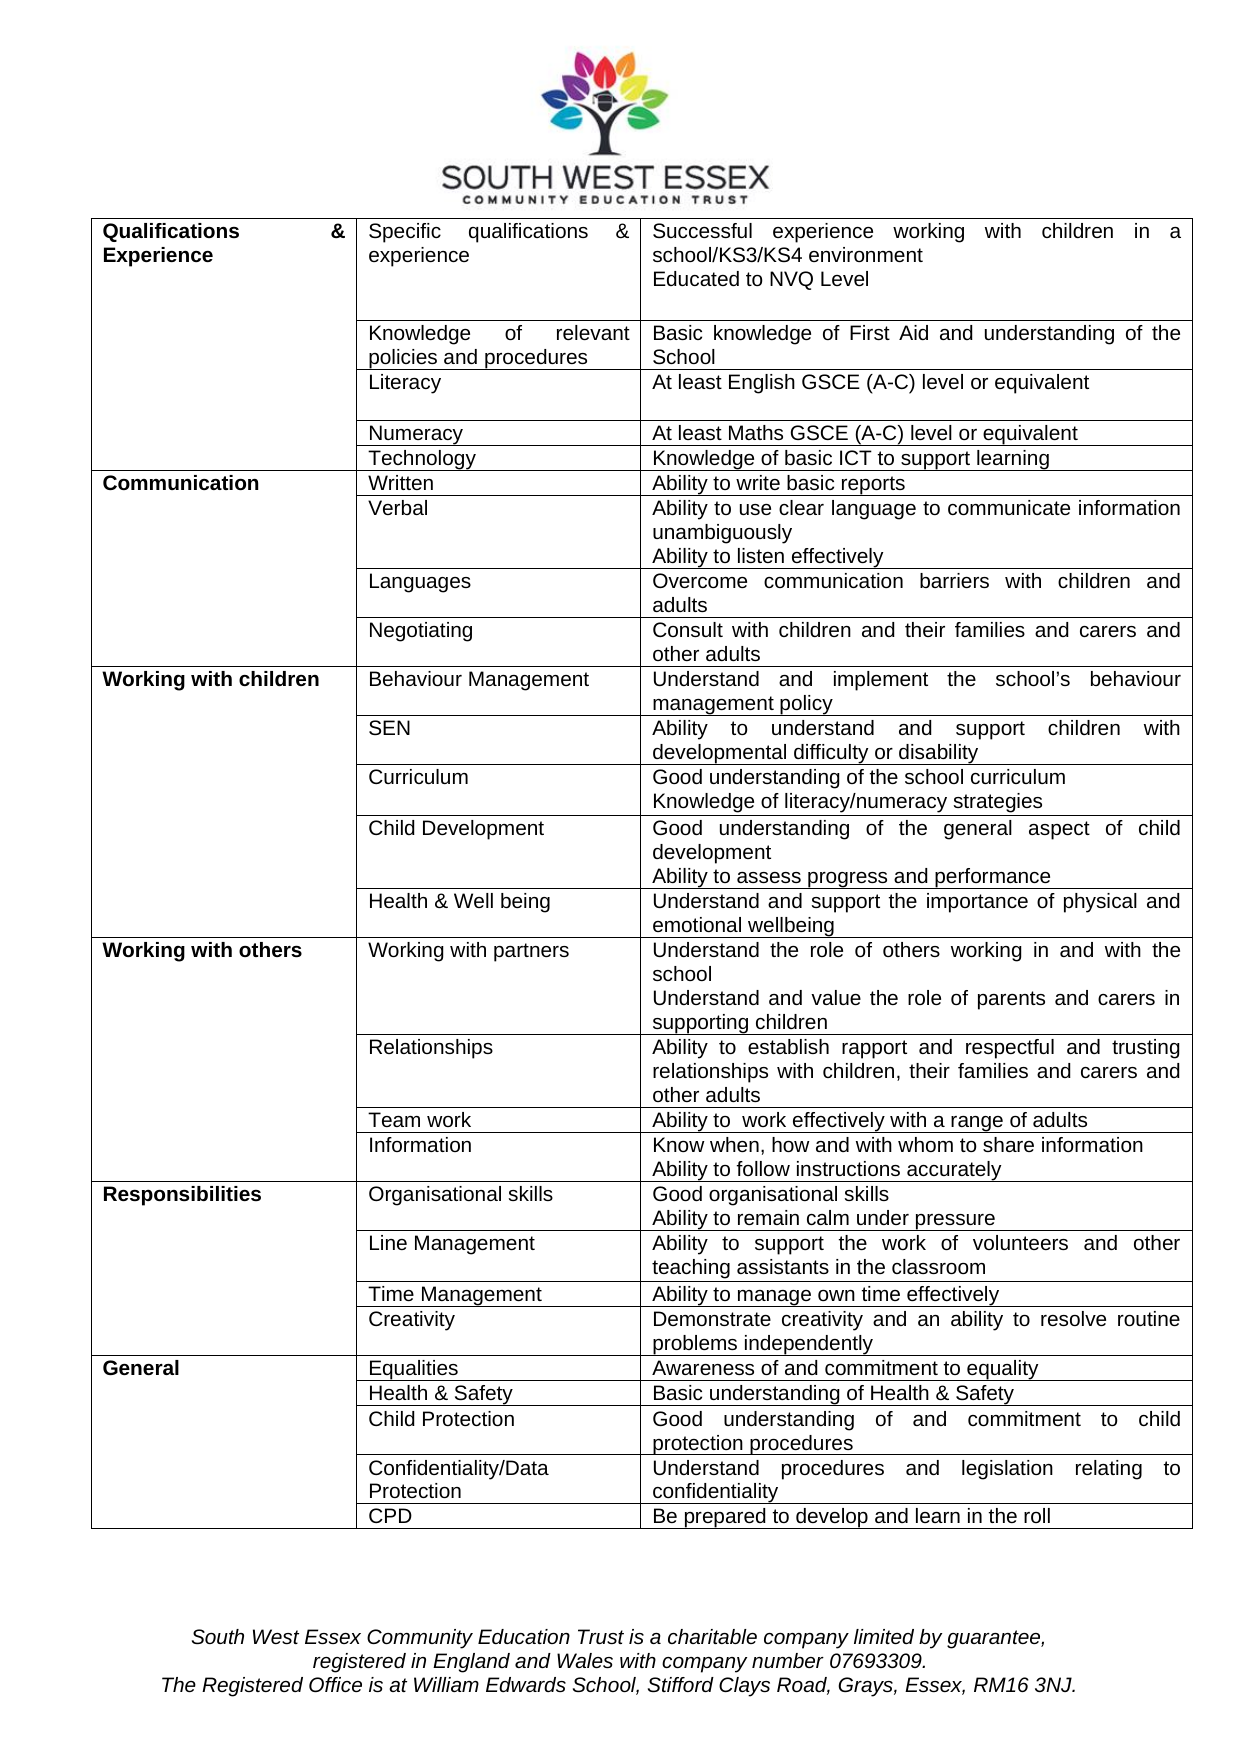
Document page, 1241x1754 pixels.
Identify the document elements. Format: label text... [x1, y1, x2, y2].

table_cell Good understanding of the general aspect of child development Ability to assess progress and performance [641, 816, 1192, 888]
table_cell Overcome communication barriers with children and adults [641, 569, 1192, 617]
table_cell Knowledge of relevant policies and procedures [357, 321, 640, 369]
table_cell Negotiating [357, 618, 640, 666]
table_cell At least Maths GSCE (A-C) level or equivalent [641, 421, 1192, 445]
table_cell Understand and support the importance of physical and emotional wellbeing [641, 889, 1192, 937]
table_cell SEN [357, 716, 640, 764]
table_cell Communication [92, 471, 356, 666]
table_cell Understand procedures and legislation relating to confidentiality [641, 1455, 1192, 1503]
table_cell Technology [357, 446, 640, 470]
table_cell Ability to understand and support children with developmental difficulty or disability [641, 716, 1192, 764]
table_cell Curriculum [357, 765, 640, 815]
table_cell Good understanding of the school curriculum Knowledge of literacy/numeracy strategies [641, 765, 1192, 815]
table_cell Successful experience working with children in a school/KS3/KS4 environment Educated to NVQ Level [641, 219, 1192, 320]
table_cell Responsibilities [92, 1182, 356, 1355]
table_cell Knowledge of basic ICT to support learning [641, 446, 1192, 470]
table_cell Ability to write basic reports [641, 471, 1192, 495]
table_cell Equalities [357, 1356, 640, 1380]
table_cell Line Management [357, 1231, 640, 1281]
table_cell Health & Well being [357, 889, 640, 937]
table_cell Working with partners [357, 938, 640, 1034]
table_cell Understand the role of others working in and with the school Understand and value the role of parents and carers in supporting children [641, 938, 1192, 1034]
table_cell Child Development [357, 816, 640, 888]
table_cell Working with others [92, 938, 356, 1181]
table_cell Demonstrate creativity and an ability to resolve routine problems independently [641, 1307, 1192, 1355]
table_cell Ability to support the work of volunteers and other teaching assistants in the classroom [641, 1231, 1192, 1281]
table_cell Behaviour Management [357, 667, 640, 715]
table_cell Numeracy [357, 421, 640, 445]
table_cell Creativity [357, 1307, 640, 1355]
table_cell Ability to establish rapport and respectful and trusting relationships with children, their families and carers and other adults [641, 1035, 1192, 1107]
table_cell Health & Safety [357, 1381, 640, 1405]
table_cell Awareness of and commitment to equality [641, 1356, 1192, 1380]
table_cell Ability to manage own time effectively [641, 1282, 1192, 1306]
table_cell Time Management [357, 1282, 640, 1306]
table_cell Verbal [357, 496, 640, 568]
table_cell At least English GSCE (A-C) level or equivalent [641, 370, 1192, 419]
table_cell Good organisational skills Ability to remain calm under pressure [641, 1182, 1192, 1230]
table_cell Good understanding of and commitment to child protection procedures [641, 1406, 1192, 1454]
table_cell CPD [357, 1504, 640, 1528]
table_cell Ability to use clear language to communicate information unambiguously Ability to listen effectively [641, 496, 1192, 568]
table_cell Literacy [357, 370, 640, 419]
table_cell Child Protection [357, 1406, 640, 1454]
picture [427, 29, 813, 218]
table_cell Team work [357, 1108, 640, 1132]
table_cell Working with children [92, 667, 356, 937]
table_cell Be prepared to develop and learn in the roll [641, 1504, 1192, 1528]
table_cell Understand and implement the school’s behaviour management policy [641, 667, 1192, 715]
table_cell Know when, how and with whom to share information Ability to follow instructions accurately [641, 1133, 1192, 1181]
table_cell Written [357, 471, 640, 495]
table_cell Specific qualifications & experience [357, 219, 640, 320]
table_cell Consult with children and their families and carers and other adults [641, 618, 1192, 666]
table_cell Organisational skills [357, 1182, 640, 1230]
table_cell Languages [357, 569, 640, 617]
table_cell Information [357, 1133, 640, 1181]
table_cell Relationships [357, 1035, 640, 1107]
table_cell Basic knowledge of First Aid and understanding of the School [641, 321, 1192, 369]
table_cell Ability to work effectively with a range of adults [641, 1108, 1192, 1132]
table_cell Qualifications & Experience [92, 219, 356, 470]
table_cell Confidentiality/Data Protection [357, 1455, 640, 1503]
table_cell General [92, 1356, 356, 1528]
table_cell Basic understanding of Health & Safety [641, 1381, 1192, 1405]
